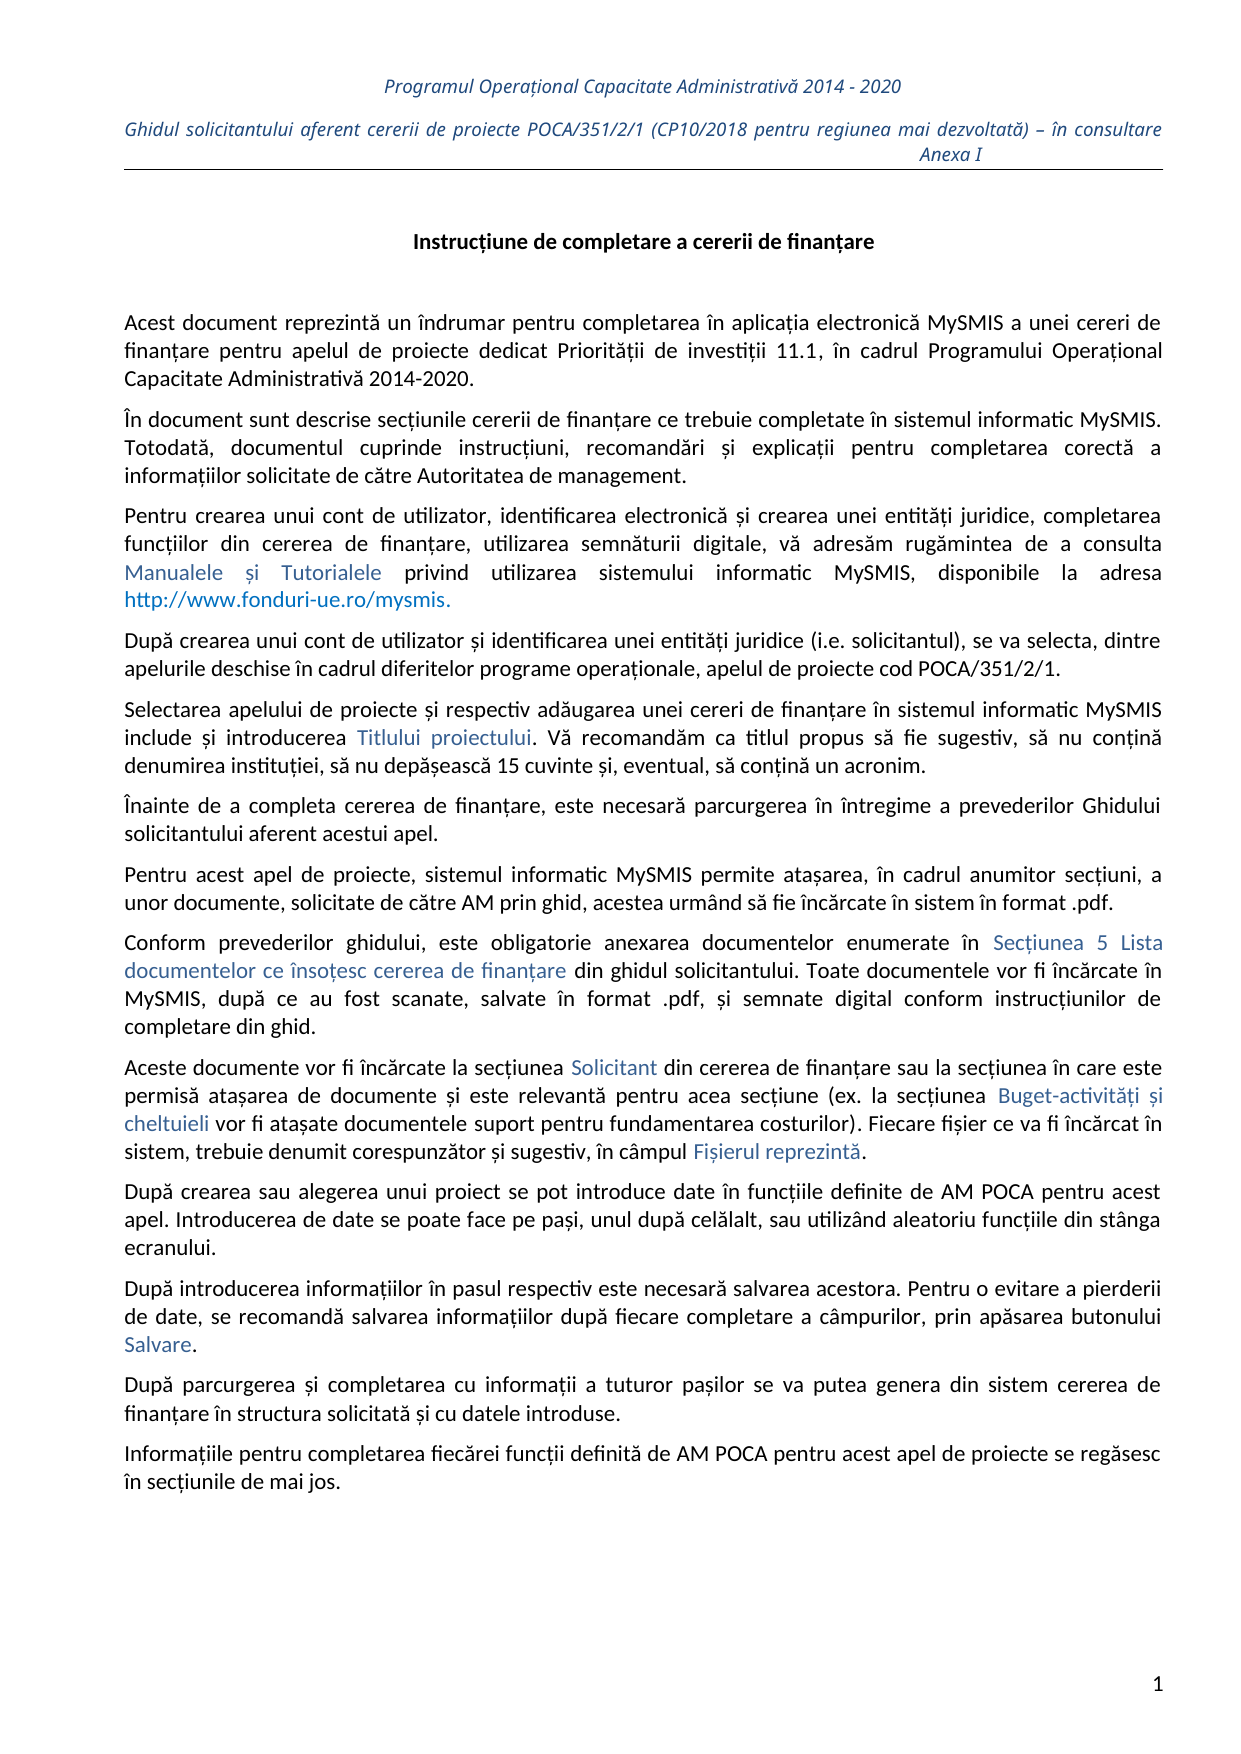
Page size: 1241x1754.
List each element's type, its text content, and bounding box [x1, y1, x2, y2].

text Pentru acest apel de proiecte, sistemul informatic MySMIS permite atașarea, în cadrul anumitor secțiuni, a unor documente, solicitate de către AM prin ghid, acestea urmând să fie încărcate în sistem în format .pdf. [124, 860, 1163, 916]
text După introducerea informațiilor în pasul respectiv este necesară salvarea acestora. Pentru o evitare a pierderii de date, se recomandă salvarea informațiilor după fiecare completare a câmpurilor, prin apăsarea butonului Salvare. [124, 1274, 1163, 1358]
text După crearea unui cont de utilizator și identificarea unei entități juridice (i.e. solicitantul), se va selecta, dintre apelurile deschise în cadrul diferitelor programe operaționale, apelul de proiecte cod POCA/351/2/1. [124, 626, 1163, 682]
text Instrucțiune de completare a cererii de finanțare [124, 227, 1163, 255]
text Înainte de a completa cererea de finanțare, este necesară parcurgerea în întregime a prevederilor Ghidului solicitantului aferent acestui apel. [124, 791, 1163, 847]
text Selectarea apelului de proiecte și respectiv adăugarea unei cereri de finanțare în sistemul informatic MySMIS include și introducerea Titlului proiectului. Vă recomandăm ca titlul propus să fie sugestiv, să nu conțină denumirea instituției, să nu depășească 15 cuvinte și, eventual, să conțină un acronim. [124, 695, 1163, 779]
text În document sunt descrise secțiunile cererii de finanțare ce trebuie completate în sistemul informatic MySMIS. Totodată, documentul cuprinde instrucțiuni, recomandări și explicații pentru completarea corectă a informațiilor solicitate de către Autoritatea de management. [124, 405, 1163, 489]
text După crearea sau alegerea unui proiect se pot introduce date în funcțiile definite de AM POCA pentru acest apel. Introducerea de date se poate face pe pași, unul după celălalt, sau utilizând aleatoriu funcțiile din stânga ecranului. [124, 1177, 1163, 1262]
text Conform prevederilor ghidului, este obligatorie anexarea documentelor enumerate în Secțiunea 5 Lista documentelor ce însoțesc cererea de finanțare din ghidul solicitantului. Toate documentele vor fi încărcate în MySMIS, după ce au fost scanate, salvate în format .pdf, și semnate digital conform instrucțiunilor de completare din ghid. [124, 928, 1163, 1040]
text Informațiile pentru completarea fiecărei funcții definită de AM POCA pentru acest apel de proiecte se regăsesc în secțiunile de mai jos. [124, 1439, 1163, 1495]
text Pentru crearea unui cont de utilizator, identificarea electronică și crearea unei entități juridice, completarea funcțiilor din cererea de finanțare, utilizarea semnăturii digitale, vă adresăm rugămintea de a consulta Manualele și Tutorialele privind utilizarea sistemului informatic MySMIS, disponibile la adresa http://www.fonduri-ue.ro/mysmis. [124, 502, 1163, 614]
text După parcurgerea și completarea cu informații a tuturor pașilor se va putea genera din sistem cererea de finanțare în structura solicitată și cu datele introduse. [124, 1371, 1163, 1427]
text Acest document reprezintă un îndrumar pentru completarea în aplicația electronică MySMIS a unei cereri de finanțare pentru apelul de proiecte dedicat Priorității de investiții 11.1, în cadrul Programului Operațional Capacitate Administrativă 2014-2020. [124, 308, 1163, 392]
text Aceste documente vor fi încărcate la secțiunea Solicitant din cererea de finanțare sau la secțiunea în care este permisă atașarea de documente și este relevantă pentru acea secțiune (ex. la secțiunea Buget-activități și cheltuieli vor fi atașate documentele suport pentru fundamentarea costurilor). Fiecare fișier ce va fi încărcat în sistem, trebuie denumit corespunzător și sugestiv, în câmpul Fişierul reprezintă. [124, 1053, 1163, 1165]
